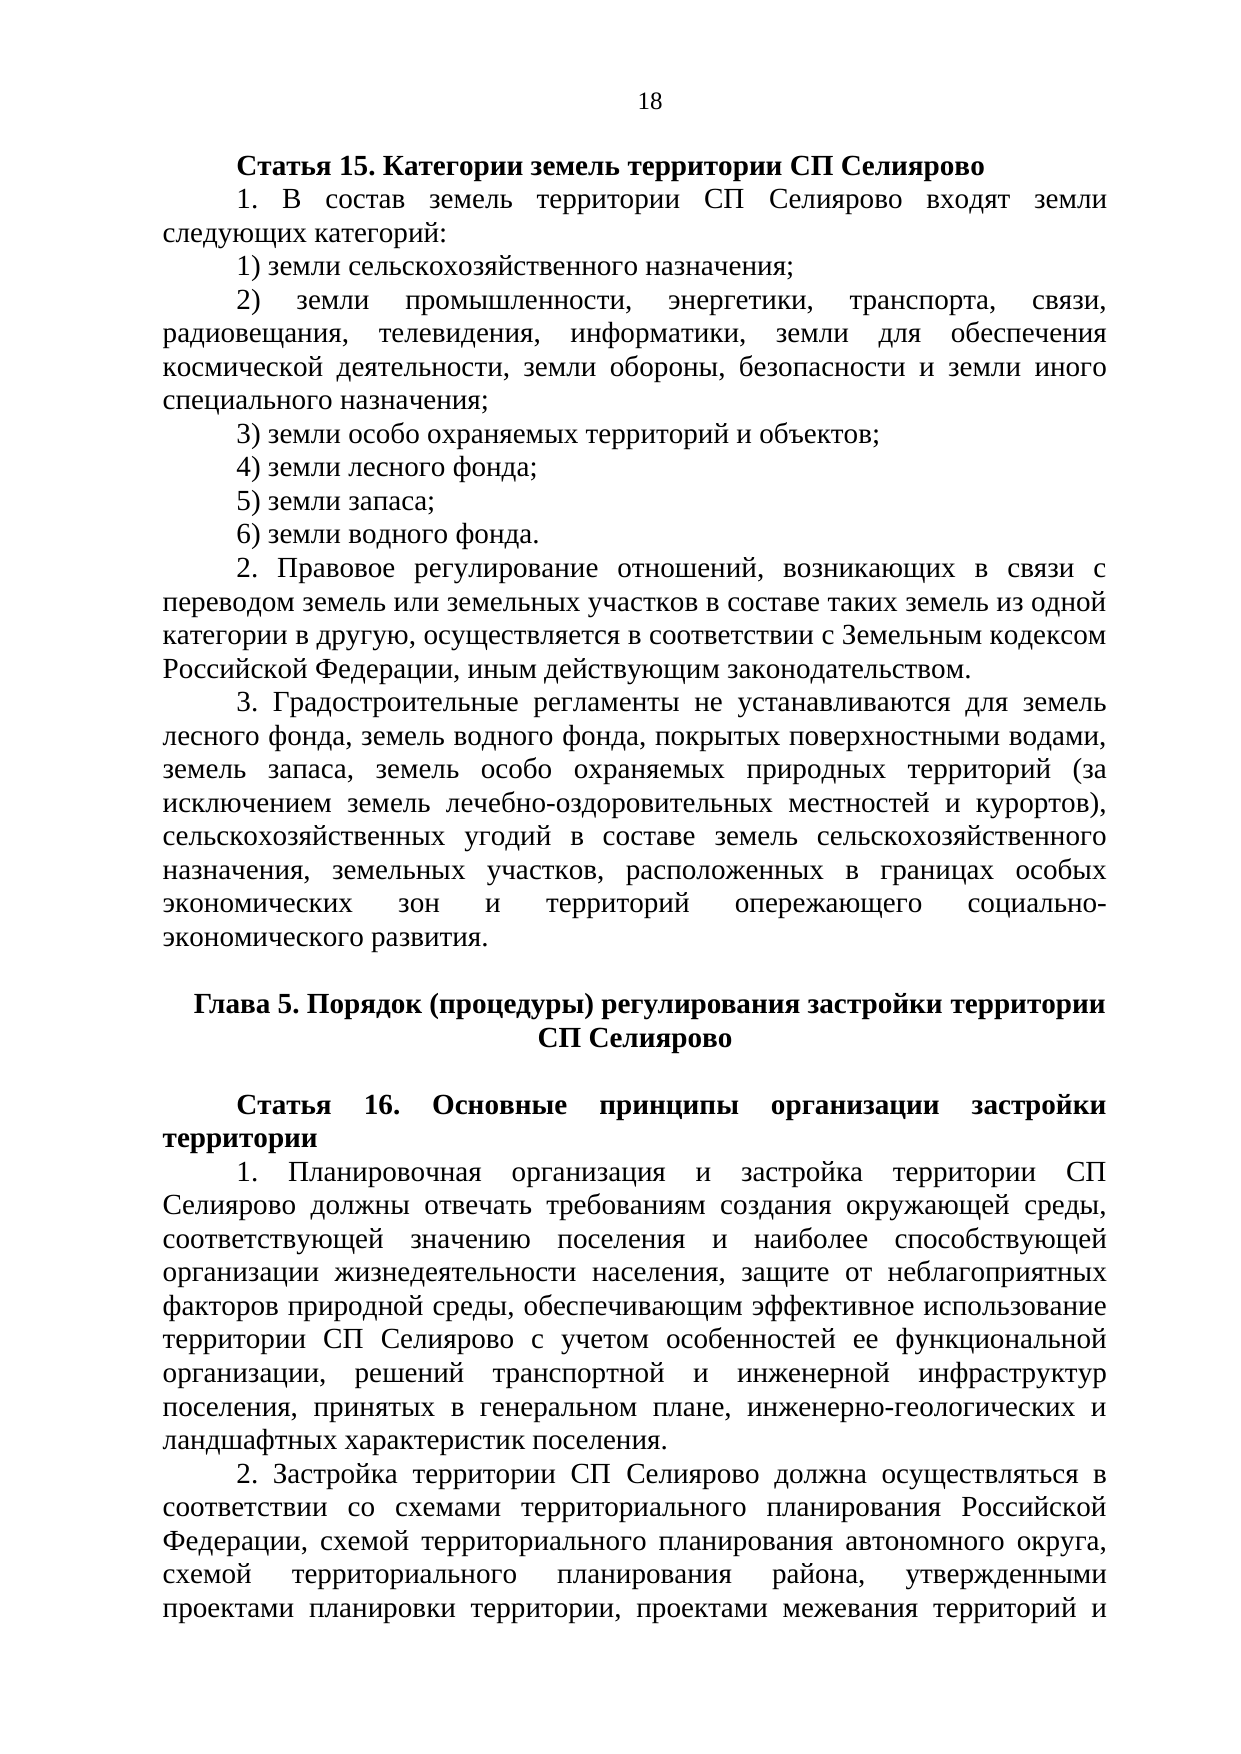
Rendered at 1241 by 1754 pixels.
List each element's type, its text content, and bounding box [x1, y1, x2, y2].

text Статья 15. Категории земель территории СП Селиярово [162, 148, 1107, 181]
text 5) земли запаса; [162, 483, 1107, 517]
text 1. Планировочная организация и застройка территории СП Селиярово должны отвечать требованиям создания окружающей среды, соответствующей значению поселения и наиболее способствующей организации жизнедеятельности населения, защите от неблагоприятных факторов природной среды, обеспечивающим эффективное использование территории СП Селиярово с учетом особенностей ее функциональной организации, решений транспортной и инженерной инфраструктур поселения, принятых в генеральном плане, инженерно-геологических и ландшафтных характеристик поселения. [162, 1154, 1107, 1456]
text Глава 5. Порядок (процедуры) регулирования застройки территории СП Селиярово [162, 986, 1107, 1053]
text 6) земли водного фонда. [162, 517, 1107, 550]
text 2. Правовое регулирование отношений, возникающих в связи с переводом земель или земельных участков в составе таких земель из одной категории в другую, осуществляется в соответствии с Земельным кодексом Российской Федерации, иным действующим законодательством. [162, 550, 1107, 684]
text 3) земли особо охраняемых территорий и объектов; [162, 416, 1107, 449]
text 2) земли промышленности, энергетики, транспорта, связи, радиовещания, телевидения, информатики, земли для обеспечения космической деятельности, земли обороны, безопасности и земли иного специального назначения; [162, 282, 1107, 416]
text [162, 1456, 1107, 1623]
text Статья 16. Основные принципы организации застройки территории [162, 1087, 1107, 1154]
text 3. Градостроительные регламенты не устанавливаются для земель лесного фонда, земель водного фонда, покрытых поверхностными водами, земель запаса, земель особо охраняемых природных территорий (за исключением земель лечебно-оздоровительных местностей и курортов), сельскохозяйственных угодий в составе земель сельскохозяйственного назначения, земельных участков, расположенных в границах особых экономических зон и территорий опережающего социально-экономического развития. [162, 684, 1107, 953]
text 1) земли сельскохозяйственного назначения; [162, 248, 1107, 282]
text 1. В состав земель территории СП Селиярово входят земли следующих категорий: [162, 181, 1107, 248]
text 4) земли лесного фонда; [162, 449, 1107, 483]
